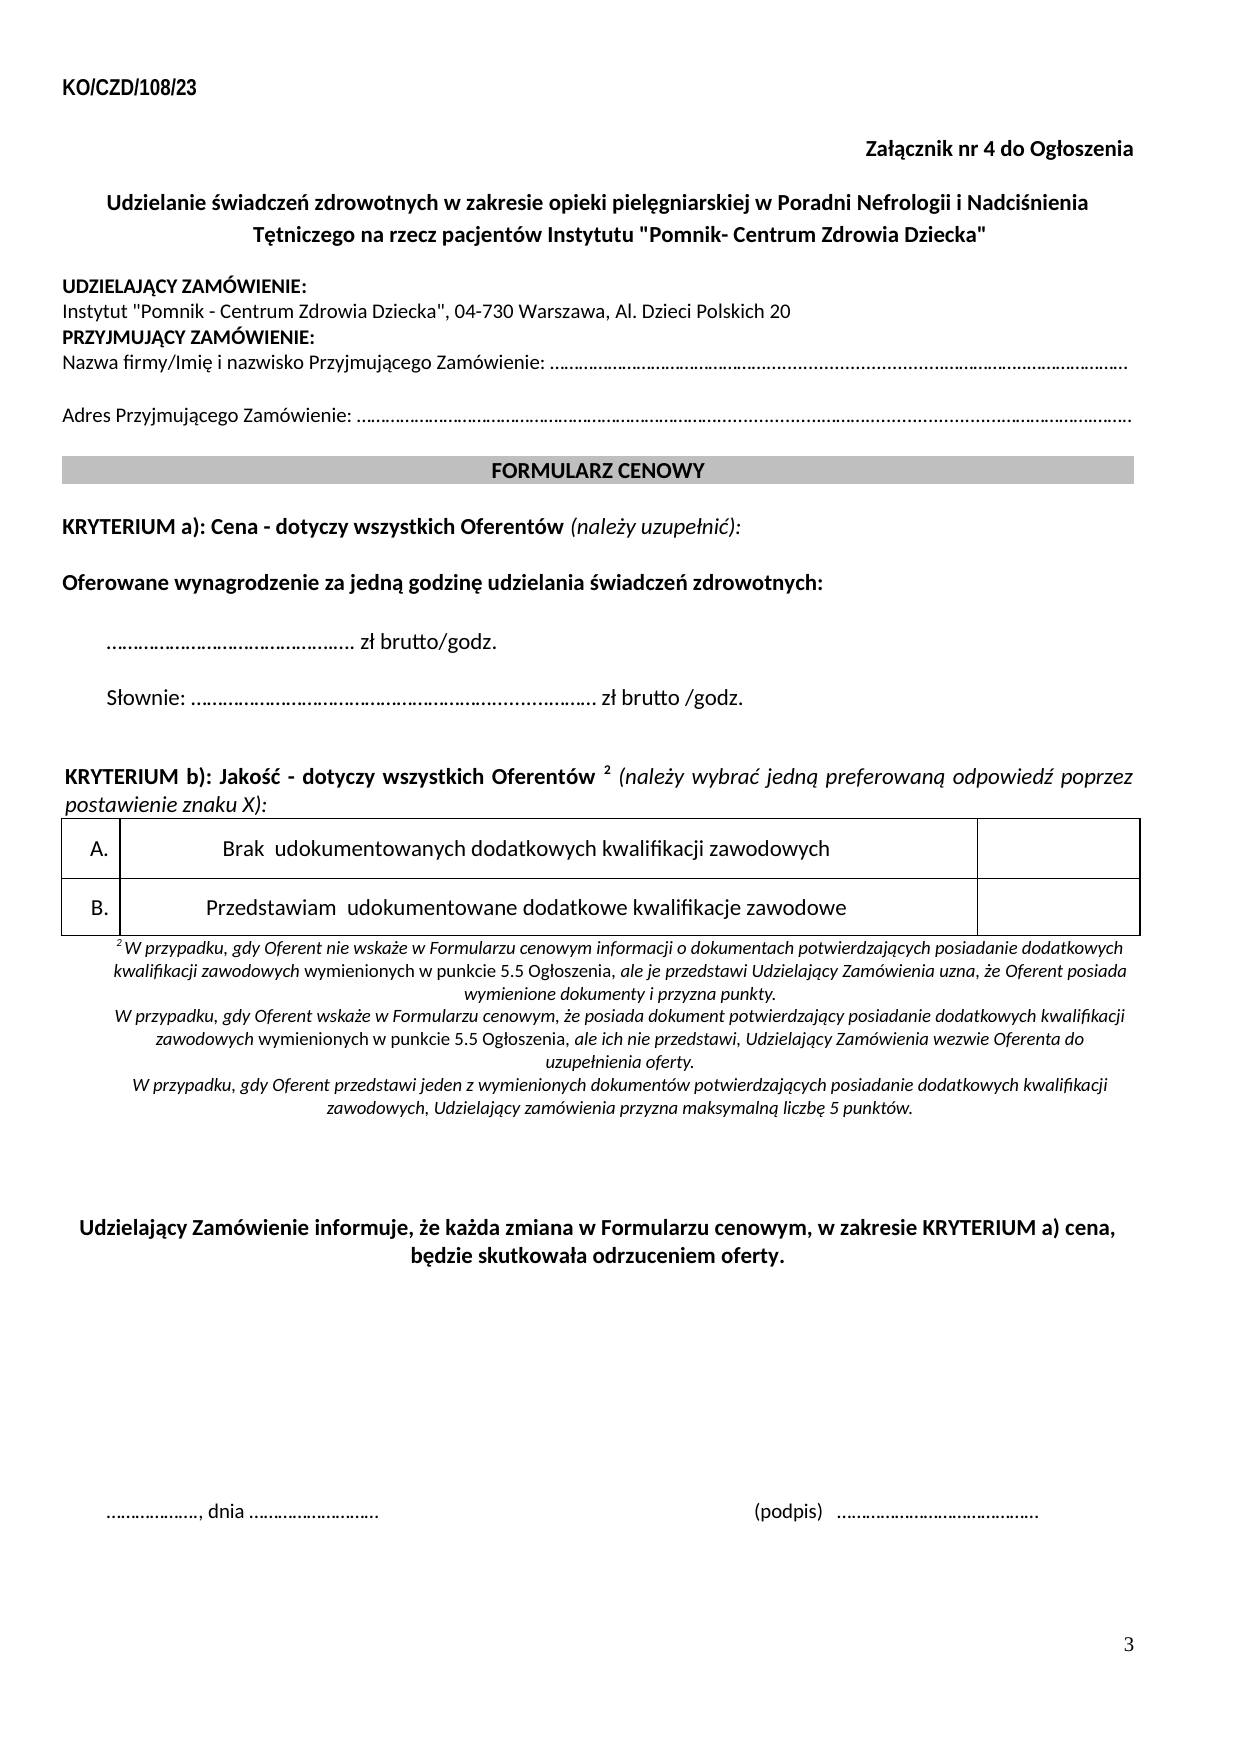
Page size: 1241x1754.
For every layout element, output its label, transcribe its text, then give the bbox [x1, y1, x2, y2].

text Słownie: …………………………………………………..........……… zł brutto /godz. [106, 683, 1134, 711]
table_cell Przedstawiam udokumentowane dodatkowe kwalifikacje zawodowe [121, 879, 977, 935]
table_cell [978, 879, 1139, 935]
table_header [978, 819, 1139, 877]
text W przypadku, gdy Oferent przedstawi jeden z wymienionych dokumentów potwierdzających posiadanie dodatkowych kwalifikacji zawodowych, Udzielający zamówienia przyzna maksymalną liczbę 5 punktów. [106, 1073, 1134, 1119]
text Udzielanie świadczeń zdrowotnych w zakresie opieki pielęgniarskiej w Poradni Nefrologii i Nadciśnienia Tętniczego na rzecz pacjentów Instytutu "Pomnik- Centrum Zdrowia Dziecka" [62, 188, 1134, 248]
text Udzielający ZamówieniE: [62, 273, 1134, 298]
table_cell B. [62, 879, 119, 935]
text Adres Przyjmującego Zamówienie: …………………………………………………………………....................………..........................……………….…….. [62, 403, 1134, 428]
text PRZYJMUJĄCY ZAMÓWIENIE: [62, 324, 1134, 349]
text Oferowane wynagrodzenie za jedną godzinę udzielania świadczeń zdrowotnych: [62, 568, 1134, 596]
text FORMULARZ CENOWY [62, 456, 1134, 484]
text KRYTERIUM a): Cena - dotyczy wszystkich Oferentów (należy uzupełnić): [62, 512, 1134, 540]
text Załącznik nr 4 do Ogłoszenia [106, 134, 1134, 162]
table_header A. [62, 819, 119, 877]
text Udzielający Zamówienie informuje, że każda zmiana w Formularzu cenowym, w zakresie KRYTERIUM a) cena, będzie skutkowała odrzuceniem oferty. [62, 1213, 1134, 1269]
text ………………., dnia ……………………… (podpis) …………………………………… [106, 1498, 1134, 1524]
text W przypadku, gdy Oferent wskaże w Formularzu cenowym, że posiada dokument potwierdzający posiadanie dodatkowych kwalifikacji zawodowych wymienionych w punkcie 5.5 Ogłoszenia, ale ich nie przedstawi, Udzielający Zamówienia wezwie Oferenta do uzupełnienia oferty. [106, 1005, 1134, 1073]
text Instytut "Pomnik - Centrum Zdrowia Dziecka", 04-730 Warszawa, Al. Dzieci Polskich 20 [62, 298, 1134, 324]
text …………………………………….…. zł brutto/godz. [106, 627, 1134, 655]
text 2 W przypadku, gdy Oferent nie wskaże w Formularzu cenowym informacji o dokumentach potwierdzających posiadanie dodatkowych kwalifikacji zawodowych wymienionych w punkcie 5.5 Ogłoszenia, ale je przedstawi Udzielający Zamówienia uzna, że Oferent posiada wymienione dokumenty i przyzna punkty. [106, 936, 1134, 1005]
text Nazwa firmy/Imię i nazwisko Przyjmującego Zamówienie: ………………………………………..................................……………..………………… [62, 349, 1134, 375]
table_header Brak udokumentowanych dodatkowych kwalifikacji zawodowych [121, 819, 977, 877]
text KRYTERIUM b): Jakość - dotyczy wszystkich Oferentów 2 (należy wybrać jedną preferowaną odpowiedź poprzez postawienie znaku X): [65, 762, 1134, 818]
